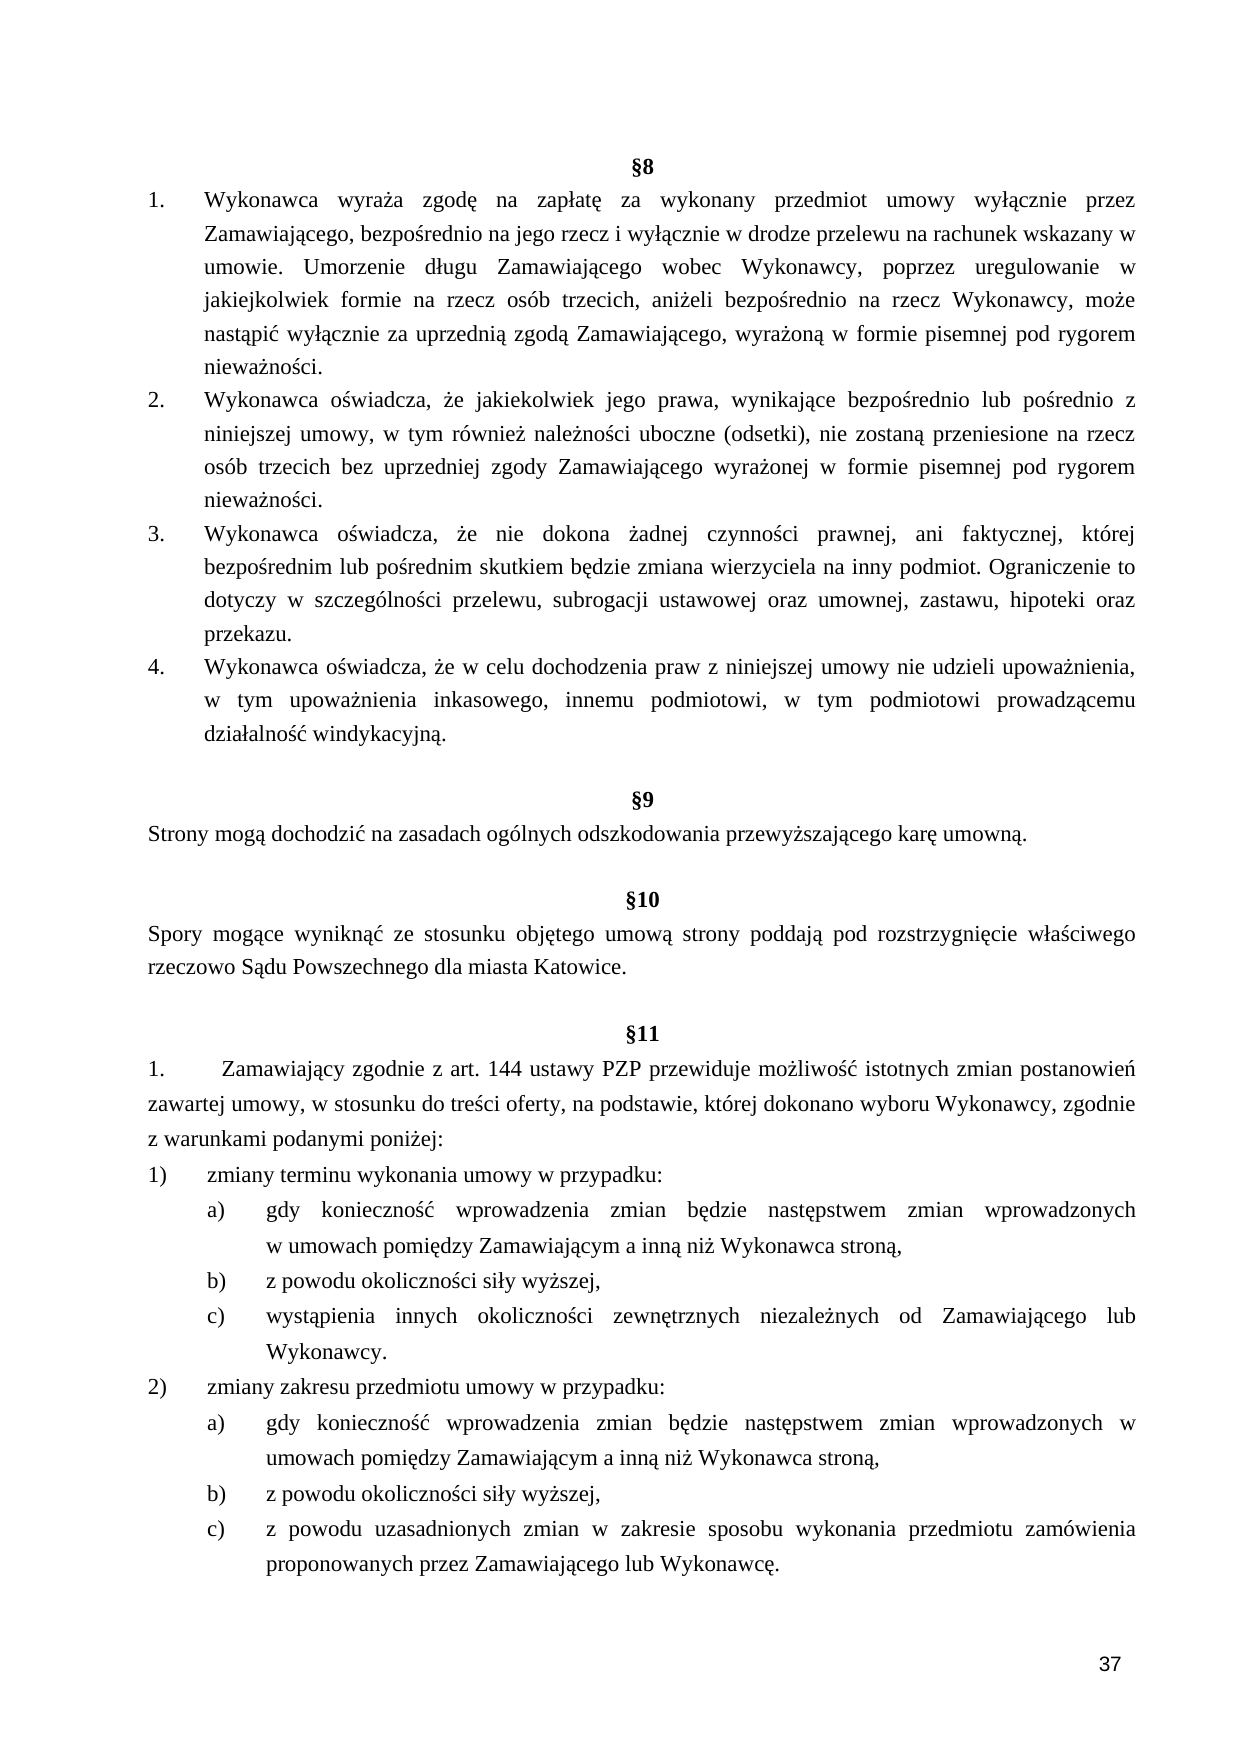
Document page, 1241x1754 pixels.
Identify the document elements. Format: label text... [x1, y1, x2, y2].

text c) wystąpienia innych okoliczności zewnętrznych niezależnych od Zamawiającego lub Wykonawcy. [207, 1296, 1137, 1366]
text §9 [148, 781, 1137, 814]
text 2. Wykonawca oświadcza, że jakiekolwiek jego prawa, wynikające bezpośrednio lub pośrednio z niniejszej umowy, w tym również należności uboczne (odsetki), nie zostaną przeniesione na rzecz osób trzecich bez uprzedniej zgody Zamawiającego wyrażonej w formie pisemnej pod rygorem nieważności. [148, 381, 1137, 514]
text a) gdy konieczność wprowadzenia zmian będzie następstwem zmian wprowadzonych w umowach pomiędzy Zamawiającym a inną niż Wykonawca stroną, [207, 1189, 1137, 1260]
text 1) zmiany terminu wykonania umowy w przypadku: [148, 1154, 1137, 1189]
text §8 [148, 148, 1137, 181]
text b) z powodu okoliczności siły wyższej, [207, 1473, 1137, 1508]
text b) z powodu okoliczności siły wyższej, [207, 1260, 1137, 1296]
text §10 [148, 881, 1137, 914]
text 3. Wykonawca oświadcza, że nie dokona żadnej czynności prawnej, ani faktycznej, której bezpośrednim lub pośrednim skutkiem będzie zmiana wierzyciela na inny podmiot. Ograniczenie to dotyczy w szczególności przelewu, subrogacji ustawowej oraz umownej, zastawu, hipoteki oraz przekazu. [148, 514, 1137, 648]
text Spory mogące wyniknąć ze stosunku objętego umową strony poddają pod rozstrzygnięcie właściwego rzeczowo Sądu Powszechnego dla miasta Katowice. [148, 914, 1137, 981]
text c) z powodu uzasadnionych zmian w zakresie sposobu wykonania przedmiotu zamówienia proponowanych przez Zamawiającego lub Wykonawcę. [207, 1508, 1137, 1579]
text Strony mogą dochodzić na zasadach ogólnych odszkodowania przewyższającego karę umowną. [148, 814, 1137, 848]
text a) gdy konieczność wprowadzenia zmian będzie następstwem zmian wprowadzonych w umowach pomiędzy Zamawiającym a inną niż Wykonawca stroną, [207, 1402, 1137, 1473]
text 4. Wykonawca oświadcza, że w celu dochodzenia praw z niniejszej umowy nie udzieli upoważnienia, w tym upoważnienia inkasowego, innemu podmiotowi, w tym podmiotowi prowadzącemu działalność windykacyjną. [148, 648, 1137, 748]
text §11 [148, 1014, 1137, 1048]
text 2) zmiany zakresu przedmiotu umowy w przypadku: [148, 1366, 1137, 1402]
text 1. Wykonawca wyraża zgodę na zapłatę za wykonany przedmiot umowy wyłącznie przez Zamawiającego, bezpośrednio na jego rzecz i wyłącznie w drodze przelewu na rachunek wskazany w umowie. Umorzenie długu Zamawiającego wobec Wykonawcy, poprzez uregulowanie w jakiejkolwiek formie na rzecz osób trzecich, aniżeli bezpośrednio na rzecz Wykonawcy, może nastąpić wyłącznie za uprzednią zgodą Zamawiającego, wyrażoną w formie pisemnej pod rygorem nieważności. [148, 181, 1137, 381]
text 1. Zamawiający zgodnie z art. 144 ustawy PZP przewiduje możliwość istotnych zmian postanowień zawartej umowy, w stosunku do treści oferty, na podstawie, której dokonano wyboru Wykonawcy, zgodnie z warunkami podanymi poniżej: [148, 1048, 1137, 1154]
